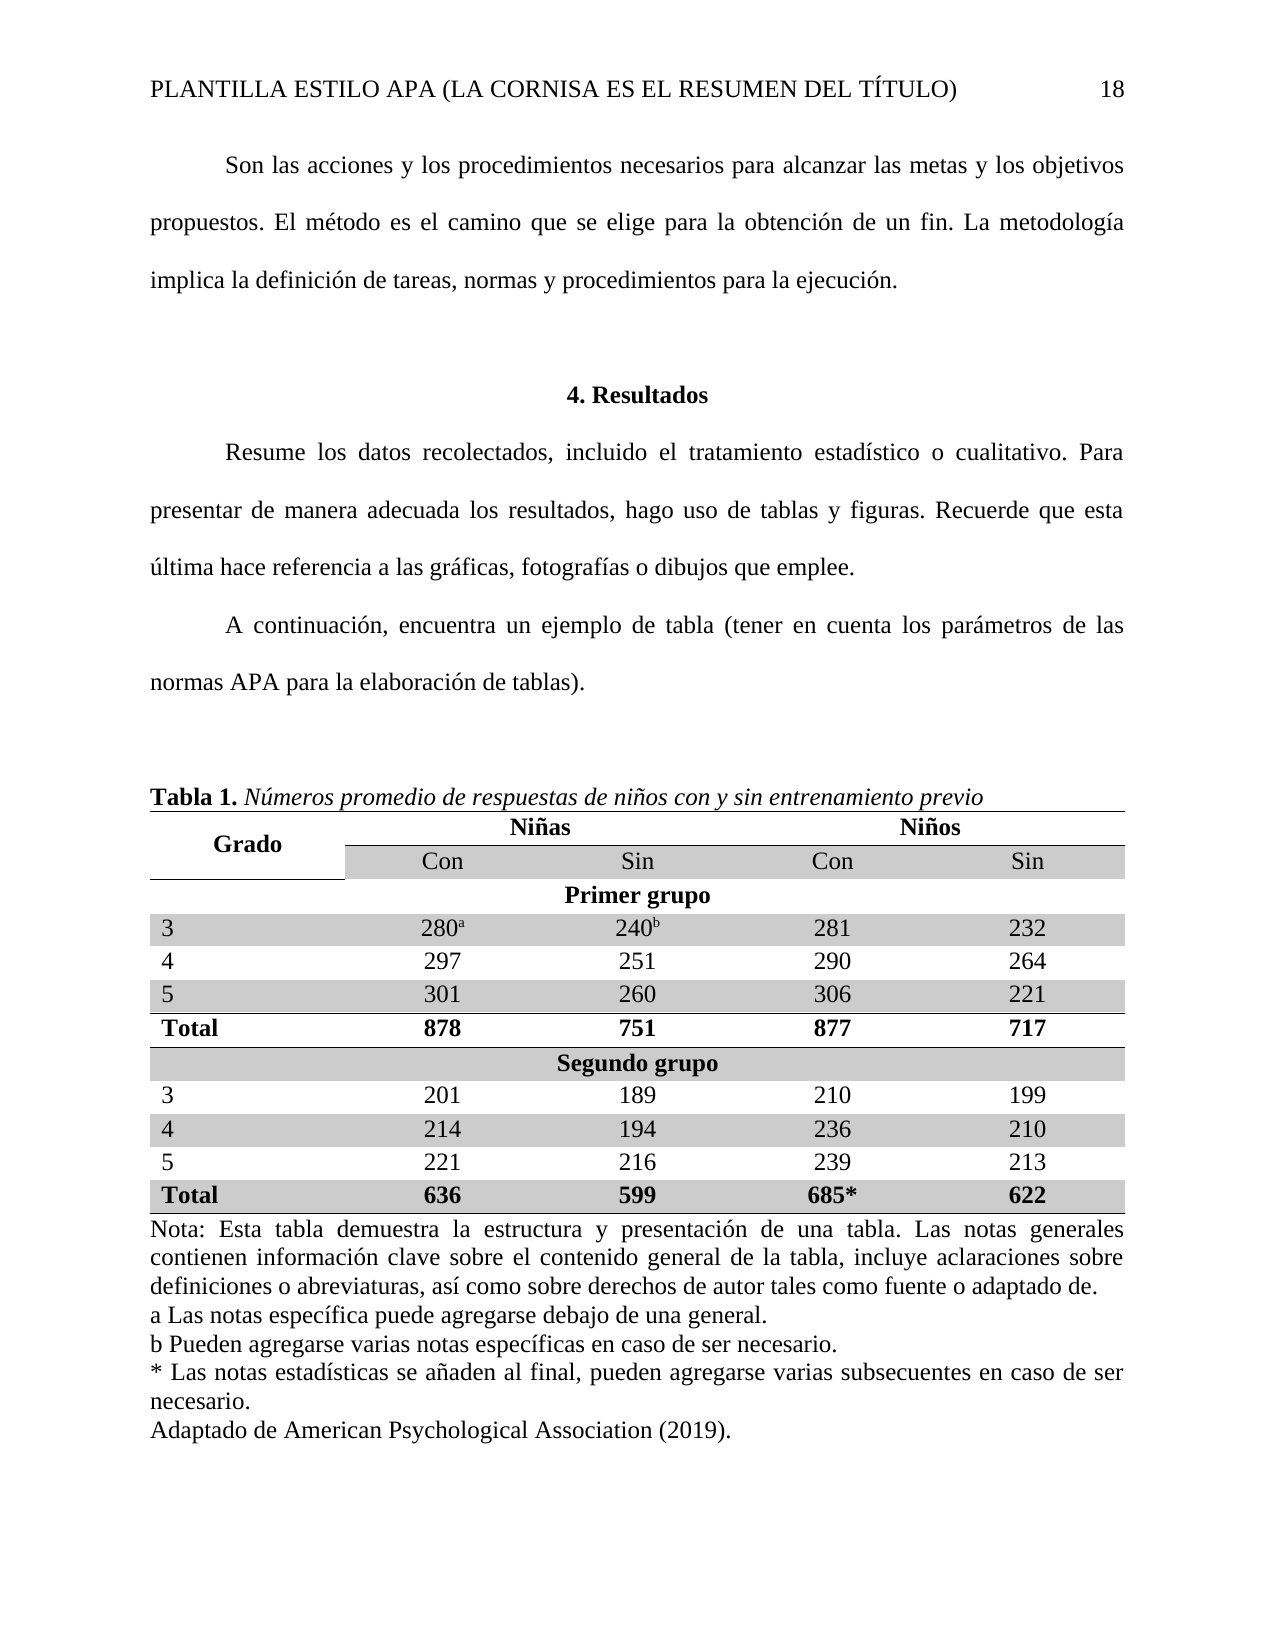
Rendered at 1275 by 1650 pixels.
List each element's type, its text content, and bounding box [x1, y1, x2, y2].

text A continuación, encuentra un ejemplo de tabla (tener en cuenta los parámetros de las normas APA para la elaboración de tablas). [150, 610, 1125, 696]
table_cell 260 [540, 980, 735, 1012]
table_cell Con [735, 846, 930, 879]
table_cell 264 [930, 946, 1125, 979]
table_cell Segundo grupo [150, 1048, 1125, 1081]
table_cell 216 [540, 1147, 735, 1180]
table_cell 717 [930, 1014, 1125, 1047]
table_cell 306 [735, 980, 930, 1012]
table_cell 189 [540, 1081, 735, 1114]
table_cell 5 [150, 1147, 345, 1180]
table_cell 199 [930, 1081, 1125, 1114]
table_header Grado [150, 812, 345, 879]
table_cell 3 [150, 1081, 345, 1114]
text a Las notas específica puede agregarse debajo de una general. [150, 1300, 1125, 1329]
table_cell 221 [930, 980, 1125, 1012]
table_cell 4 [150, 1114, 345, 1147]
text Son las acciones y los procedimientos necesarios para alcanzar las metas y los objetivos propuestos. El método es el camino que se elige para la obtención de un fin. La metodología implica la definición de tareas, normas y procedimientos para la ejecución. [150, 150, 1125, 294]
table_cell 236 [735, 1114, 930, 1147]
table_cell 622 [930, 1180, 1125, 1213]
table_cell Sin [540, 846, 735, 879]
table_cell 240b [540, 914, 735, 946]
table_cell 301 [345, 980, 540, 1012]
table_cell 210 [930, 1114, 1125, 1147]
table_cell Total [150, 1180, 345, 1213]
table_cell 210 [735, 1081, 930, 1114]
table_cell 877 [735, 1014, 930, 1047]
table_cell 251 [540, 946, 735, 979]
table_cell 281 [735, 914, 930, 946]
table_cell 685* [735, 1180, 930, 1213]
table_cell 636 [345, 1180, 540, 1213]
table_header Niños [735, 812, 1125, 845]
table_cell 290 [735, 946, 930, 979]
table_cell 3 [150, 914, 345, 946]
table_cell Primer grupo [150, 879, 1125, 913]
text b Pueden agregarse varias notas específicas en caso de ser necesario. [150, 1329, 1125, 1357]
table_cell 599 [540, 1180, 735, 1213]
text Tabla 1. Números promedio de respuestas de niños con y sin entrenamiento previo [150, 782, 1125, 811]
table_cell 213 [930, 1147, 1125, 1180]
table_cell 214 [345, 1114, 540, 1147]
table_cell 201 [345, 1081, 540, 1114]
table_cell Sin [930, 846, 1125, 879]
table_cell 194 [540, 1114, 735, 1147]
text Resume los datos recolectados, incluido el tratamiento estadístico o cualitativo. Para presentar de manera adecuada los resultados, hago uso de tablas y figuras. Recuerde que esta última hace referencia a las gráficas, fotografías o dibujos que emplee. [150, 437, 1125, 581]
table_cell 4 [150, 946, 345, 979]
table_cell 5 [150, 980, 345, 1012]
table_cell 232 [930, 914, 1125, 946]
table_cell 280a [345, 914, 540, 946]
table_cell 221 [345, 1147, 540, 1180]
table_cell 878 [345, 1014, 540, 1047]
table_cell Total [150, 1014, 345, 1047]
table_cell 751 [540, 1014, 735, 1047]
table_cell 297 [345, 946, 540, 979]
text * Las notas estadísticas se añaden al final, pueden agregarse varias subsecuentes en caso de ser necesario. [150, 1357, 1125, 1415]
text Adaptado de American Psychological Association (2019). [150, 1415, 1125, 1444]
text Nota: Esta tabla demuestra la estructura y presentación de una tabla. Las notas generales contienen información clave sobre el contenido general de la tabla, incluye aclaraciones sobre definiciones o abreviaturas, así como sobre derechos de autor tales como fuente o adaptado de. [150, 1214, 1125, 1300]
table_header Niñas [345, 812, 735, 845]
subtitle 4. Resultados [150, 380, 1125, 409]
table_cell Con [345, 846, 540, 879]
table_cell 239 [735, 1147, 930, 1180]
